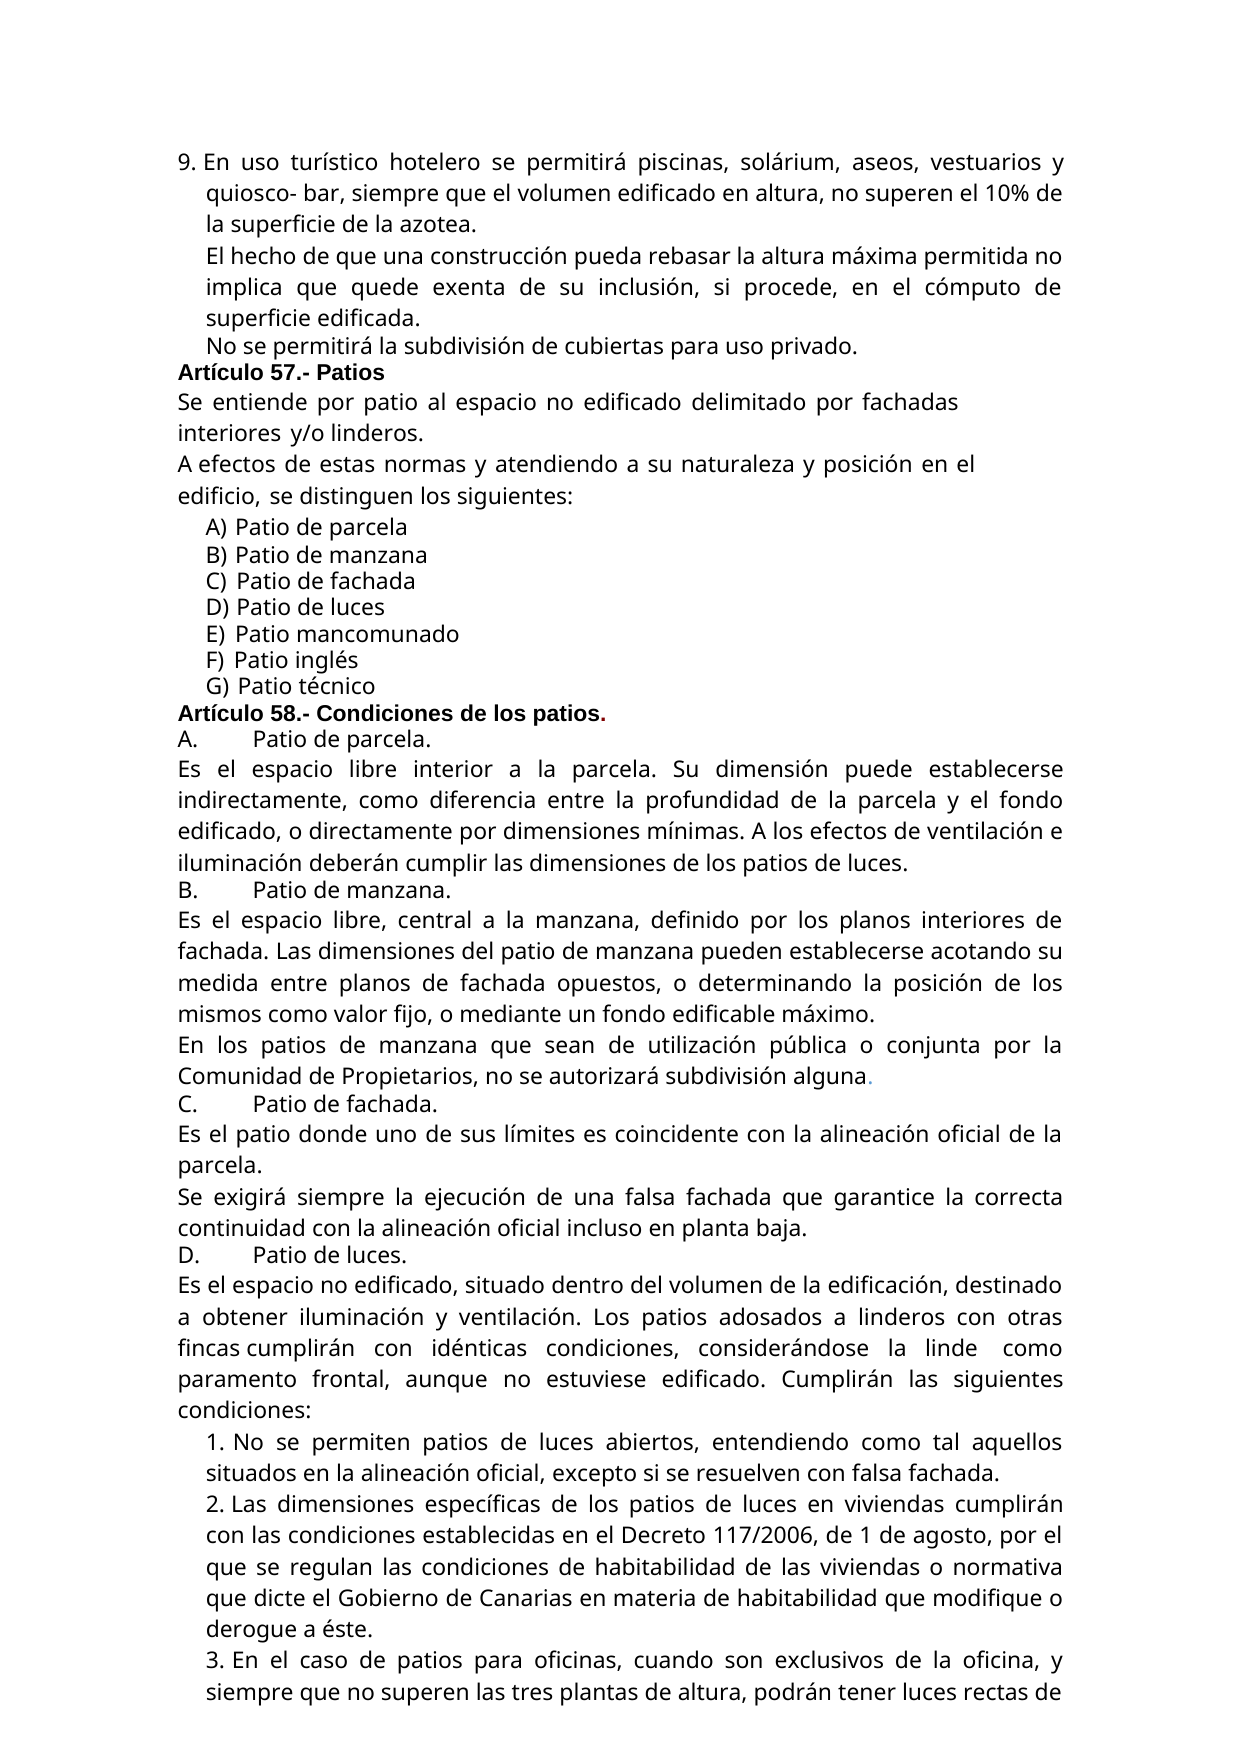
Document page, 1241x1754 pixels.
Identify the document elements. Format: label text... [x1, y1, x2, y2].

text Se exigirá siempre la ejecución de una falsa fachada que garantice la correcta continuidad con la alineación oficial incluso en planta baja. [177, 1180, 1063, 1243]
list En uso turístico hotelero se permitirá piscinas, solárium, aseos, vestuarios y quiosco- bar, siempre que el volumen edificado en altura, no superen el 10% de la superficie de la azotea. [177, 146, 1064, 239]
list Las dimensiones específicas de los patios de luces en viviendas cumplirán con las condiciones establecidas en el Decreto 117/2006, de 1 de agosto, por el que se regulan las condiciones de habitabilidad de las viviendas o normativa que dicte el Gobierno de Canarias en materia de habitabilidad que modifique o derogue a éste. [206, 1488, 1064, 1644]
list Patio de fachada. [177, 1092, 1240, 1118]
list Patio mancomunado [205, 621, 1240, 647]
text A efectos de estas normas y atendiendo a su naturaleza y posición en el edificio, se distinguen los siguientes: [177, 448, 1063, 511]
list Patio técnico [205, 674, 1240, 700]
list Patio de luces. [177, 1243, 1240, 1269]
list Patio de manzana. [177, 878, 1240, 904]
list Patio inglés [205, 647, 1240, 674]
list Patio de fachada [205, 568, 1240, 595]
list Patio de manzana [205, 542, 1240, 568]
text En los patios de manzana que sean de utilización pública o conjunta por la Comunidad de Propietarios, no se autorizará subdivisión alguna. [177, 1029, 1063, 1092]
text Es el espacio libre interior a la parcela. Su dimensión puede establecerse indirectamente, como diferencia entre la profundidad de la parcela y el fondo edificado, o directamente por dimensiones mínimas. A los efectos de ventilación e iluminación deberán cumplir las dimensiones de los patios de luces. [177, 753, 1064, 878]
list Patio de parcela. [177, 726, 1240, 753]
text Es el espacio no edificado, situado dentro del volumen de la edificación, destinado a obtener iluminación y ventilación. Los patios adosados a linderos con otras fincas cumplirán con idénticas condiciones, considerándose la linde como paramento frontal, aunque no estuviese edificado. Cumplirán las siguientes condiciones: [177, 1269, 1063, 1425]
text No se permitirá la subdivisión de cubiertas para uso privado. [206, 333, 1240, 359]
text Se entiende por patio al espacio no edificado delimitado por fachadas interiores y/o linderos. [177, 386, 1063, 448]
text El hecho de que una construcción pueda rebasar la altura máxima permitida no implica que quede exenta de su inclusión, si procede, en el cómputo de superficie edificada. [206, 239, 1063, 333]
list No se permiten patios de luces abiertos, entendiendo como tal aquellos situados en la alineación oficial, excepto si se resuelven con falsa fachada. [206, 1425, 1063, 1488]
subtitle Artículo 57.- Patios [177, 359, 1240, 386]
text Es el espacio libre, central a la manzana, definido por los planos interiores de fachada. Las dimensiones del patio de manzana pueden establecerse acotando su medida entre planos de fachada opuestos, o determinando la posición de los mismos como valor fijo, o mediante un fondo edificable máximo. [177, 904, 1063, 1029]
subtitle Artículo 58.- Condiciones de los patios. [177, 700, 1240, 726]
list Patio de luces [205, 595, 1240, 621]
text Es el patio donde uno de sus límites es coincidente con la alineación oficial de la parcela. [177, 1118, 1063, 1180]
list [206, 1644, 1063, 1707]
list Patio de parcela [205, 511, 1240, 542]
